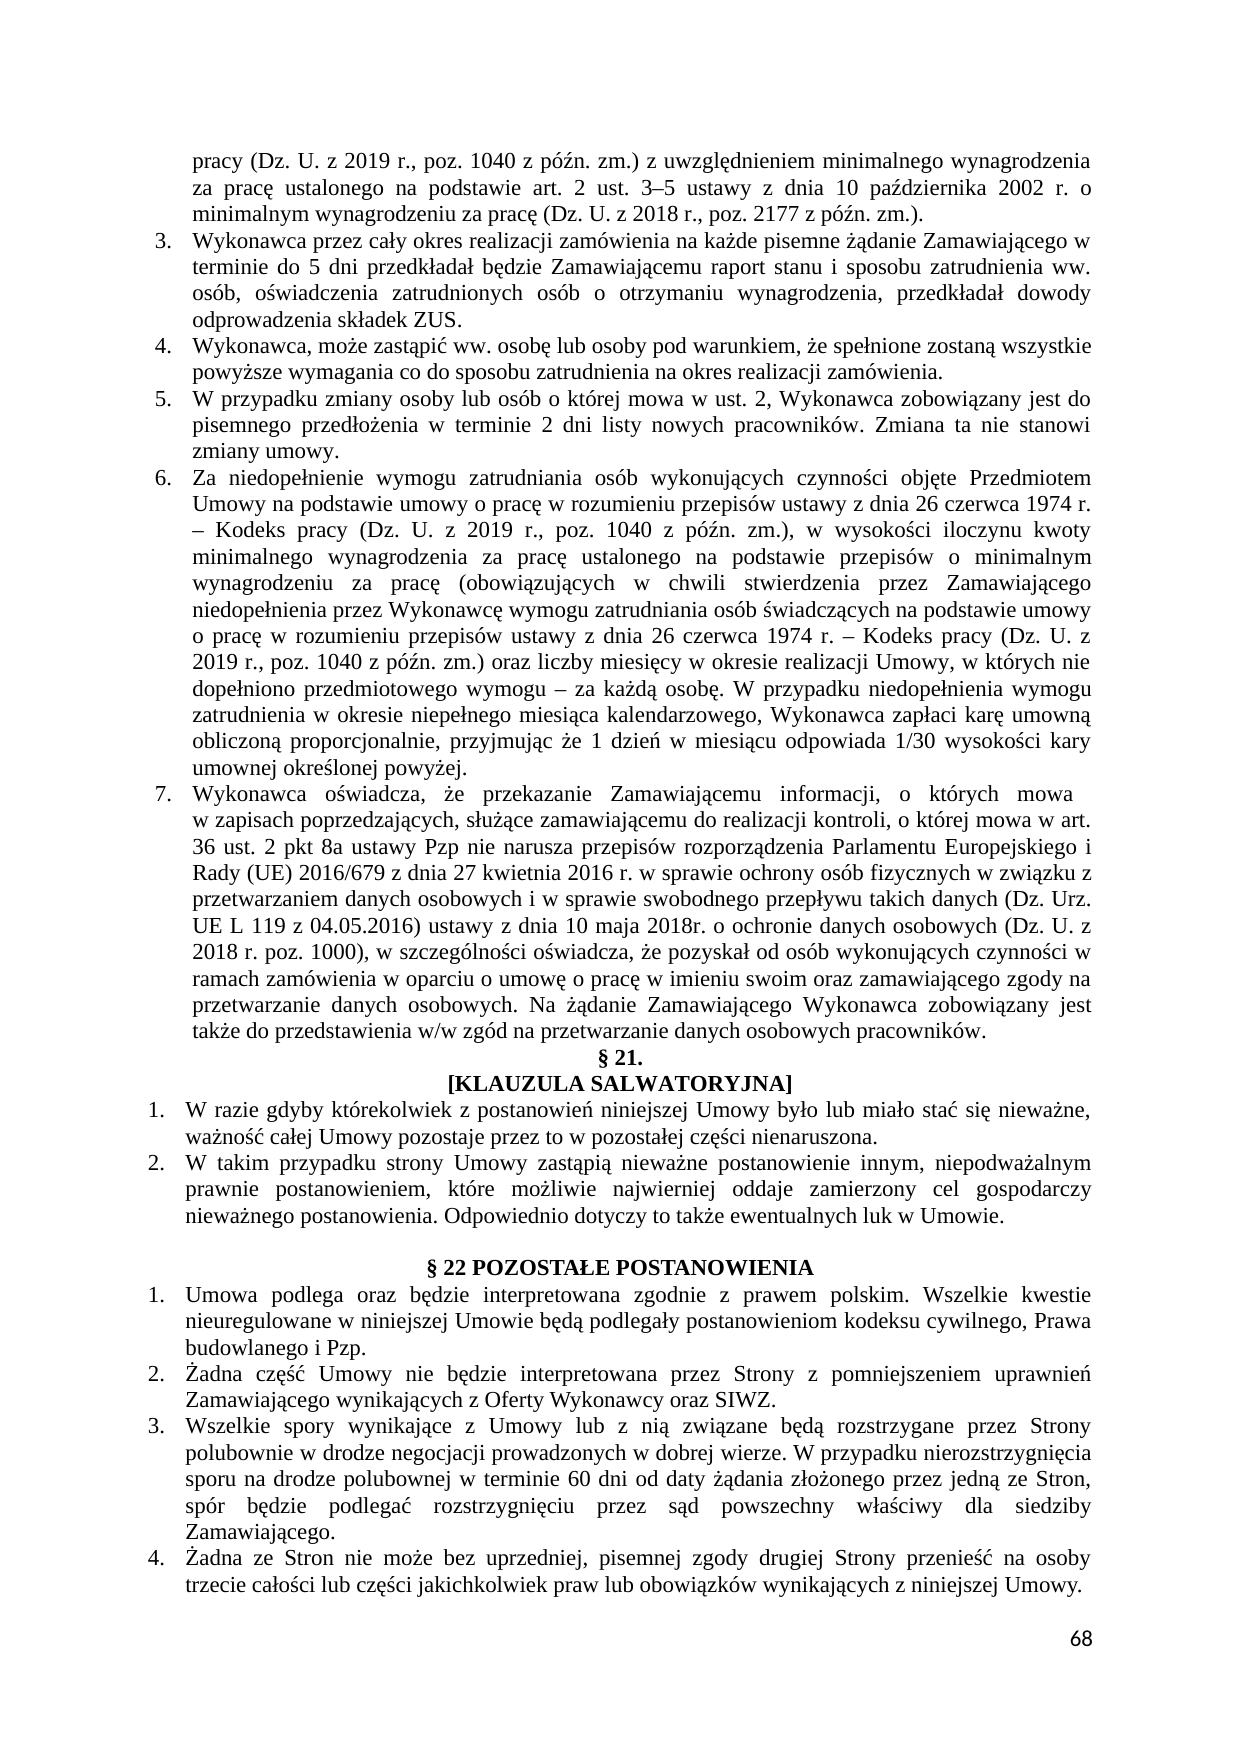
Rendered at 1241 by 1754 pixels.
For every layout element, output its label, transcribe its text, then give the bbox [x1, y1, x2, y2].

list Wykonawca, może zastąpić ww. osobę lub osoby pod warunkiem, że spełnione zostaną wszystkie powyższe wymagania co do sposobu zatrudnienia na okres realizacji zamówienia. [154, 332, 1093, 385]
list Wykonawca oświadcza, że przekazanie Zamawiającemu informacji, o których mowa w zapisach poprzedzających, służące zamawiającemu do realizacji kontroli, o której mowa w art. 36 ust. 2 pkt 8a ustawy Pzp nie narusza przepisów rozporządzenia Parlamentu Europejskiego i Rady (UE) 2016/679 z dnia 27 kwietnia 2016 r. w sprawie ochrony osób fizycznych w związku z przetwarzaniem danych osobowych i w sprawie swobodnego przepływu takich danych (Dz. Urz. UE L 119 z 04.05.2016) ustawy z dnia 10 maja 2018r. o ochronie danych osobowych (Dz. U. z 2018 r. poz. 1000), w szczególności oświadcza, że pozyskał od osób wykonujących czynności w ramach zamówienia w oparciu o umowę o pracę w imieniu swoim oraz zamawiającego zgody na przetwarzanie danych osobowych. Na żądanie Zamawiającego Wykonawca zobowiązany jest także do przedstawienia w/w zgód na przetwarzanie danych osobowych pracowników. [154, 780, 1093, 1044]
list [154, 148, 1093, 227]
list Za niedopełnienie wymogu zatrudniania osób wykonujących czynności objęte Przedmiotem Umowy na podstawie umowy o pracę w rozumieniu przepisów ustawy z dnia 26 czerwca 1974 r. – Kodeks pracy (Dz. U. z 2019 r., poz. 1040 z późn. zm.), w wysokości iloczynu kwoty minimalnego wynagrodzenia za pracę ustalonego na podstawie przepisów o minimalnym wynagrodzeniu za pracę (obowiązujących w chwili stwierdzenia przez Zamawiającego niedopełnienia przez Wykonawcę wymogu zatrudniania osób świadczących na podstawie umowy o pracę w rozumieniu przepisów ustawy z dnia 26 czerwca 1974 r. – Kodeks pracy (Dz. U. z 2019 r., poz. 1040 z późn. zm.) oraz liczby miesięcy w okresie realizacji Umowy, w których nie dopełniono przedmiotowego wymogu – za każdą osobę. W przypadku niedopełnienia wymogu zatrudnienia w okresie niepełnego miesiąca kalendarzowego, Wykonawca zapłaci karę umowną obliczoną proporcjonalnie, przyjmując że 1 dzień w miesiącu odpowiada 1/30 wysokości kary umownej określonej powyżej. [154, 464, 1093, 780]
list Wszelkie spory wynikające z Umowy lub z nią związane będą rozstrzygane przez Strony polubownie w drodze negocjacji prowadzonych w dobrej wierze. W przypadku nierozstrzygnięcia sporu na drodze polubownej w terminie 60 dni od daty żądania złożonego przez jedną ze Stron, spór będzie podlegać rozstrzygnięciu przez sąd powszechny właściwy dla siedziby Zamawiającego. [148, 1413, 1093, 1544]
list Wykonawca przez cały okres realizacji zamówienia na każde pisemne żądanie Zamawiającego w terminie do 5 dni przedkładał będzie Zamawiającemu raport stanu i sposobu zatrudnienia ww. osób, oświadczenia zatrudnionych osób o otrzymaniu wynagrodzenia, przedkładał dowody odprowadzenia składek ZUS. [154, 227, 1093, 332]
list W takim przypadku strony Umowy zastąpią nieważne postanowienie innym, niepodważalnym prawnie postanowieniem, które możliwie najwierniej oddaje zamierzony cel gospodarczy nieważnego postanowienia. Odpowiednio dotyczy to także ewentualnych luk w Umowie. [148, 1149, 1093, 1228]
text [KLAUZULA SALWATORYJNA] [148, 1070, 1093, 1096]
text § 21. [148, 1044, 1093, 1070]
list Żadna część Umowy nie będzie interpretowana przez Strony z pomniejszeniem uprawnień Zamawiającego wynikających z Oferty Wykonawcy oraz SIWZ. [148, 1360, 1093, 1413]
list Żadna ze Stron nie może bez uprzedniej, pisemnej zgody drugiej Strony przenieść na osoby trzecie całości lub części jakichkolwiek praw lub obowiązków wynikających z niniejszej Umowy. [148, 1544, 1093, 1597]
list W przypadku zmiany osoby lub osób o której mowa w ust. 2, Wykonawca zobowiązany jest do pisemnego przedłożenia w terminie 2 dni listy nowych pracowników. Zmiana ta nie stanowi zmiany umowy. [154, 385, 1093, 464]
list Umowa podlega oraz będzie interpretowana zgodnie z prawem polskim. Wszelkie kwestie nieuregulowane w niniejszej Umowie będą podlegały postanowieniom kodeksu cywilnego, Prawa budowlanego i Pzp. [148, 1281, 1093, 1360]
text § 22 POZOSTAŁE POSTANOWIENIA [148, 1254, 1093, 1281]
list W razie gdyby którekolwiek z postanowień niniejszej Umowy było lub miało stać się nieważne, ważność całej Umowy pozostaje przez to w pozostałej części nienaruszona. [148, 1096, 1093, 1149]
